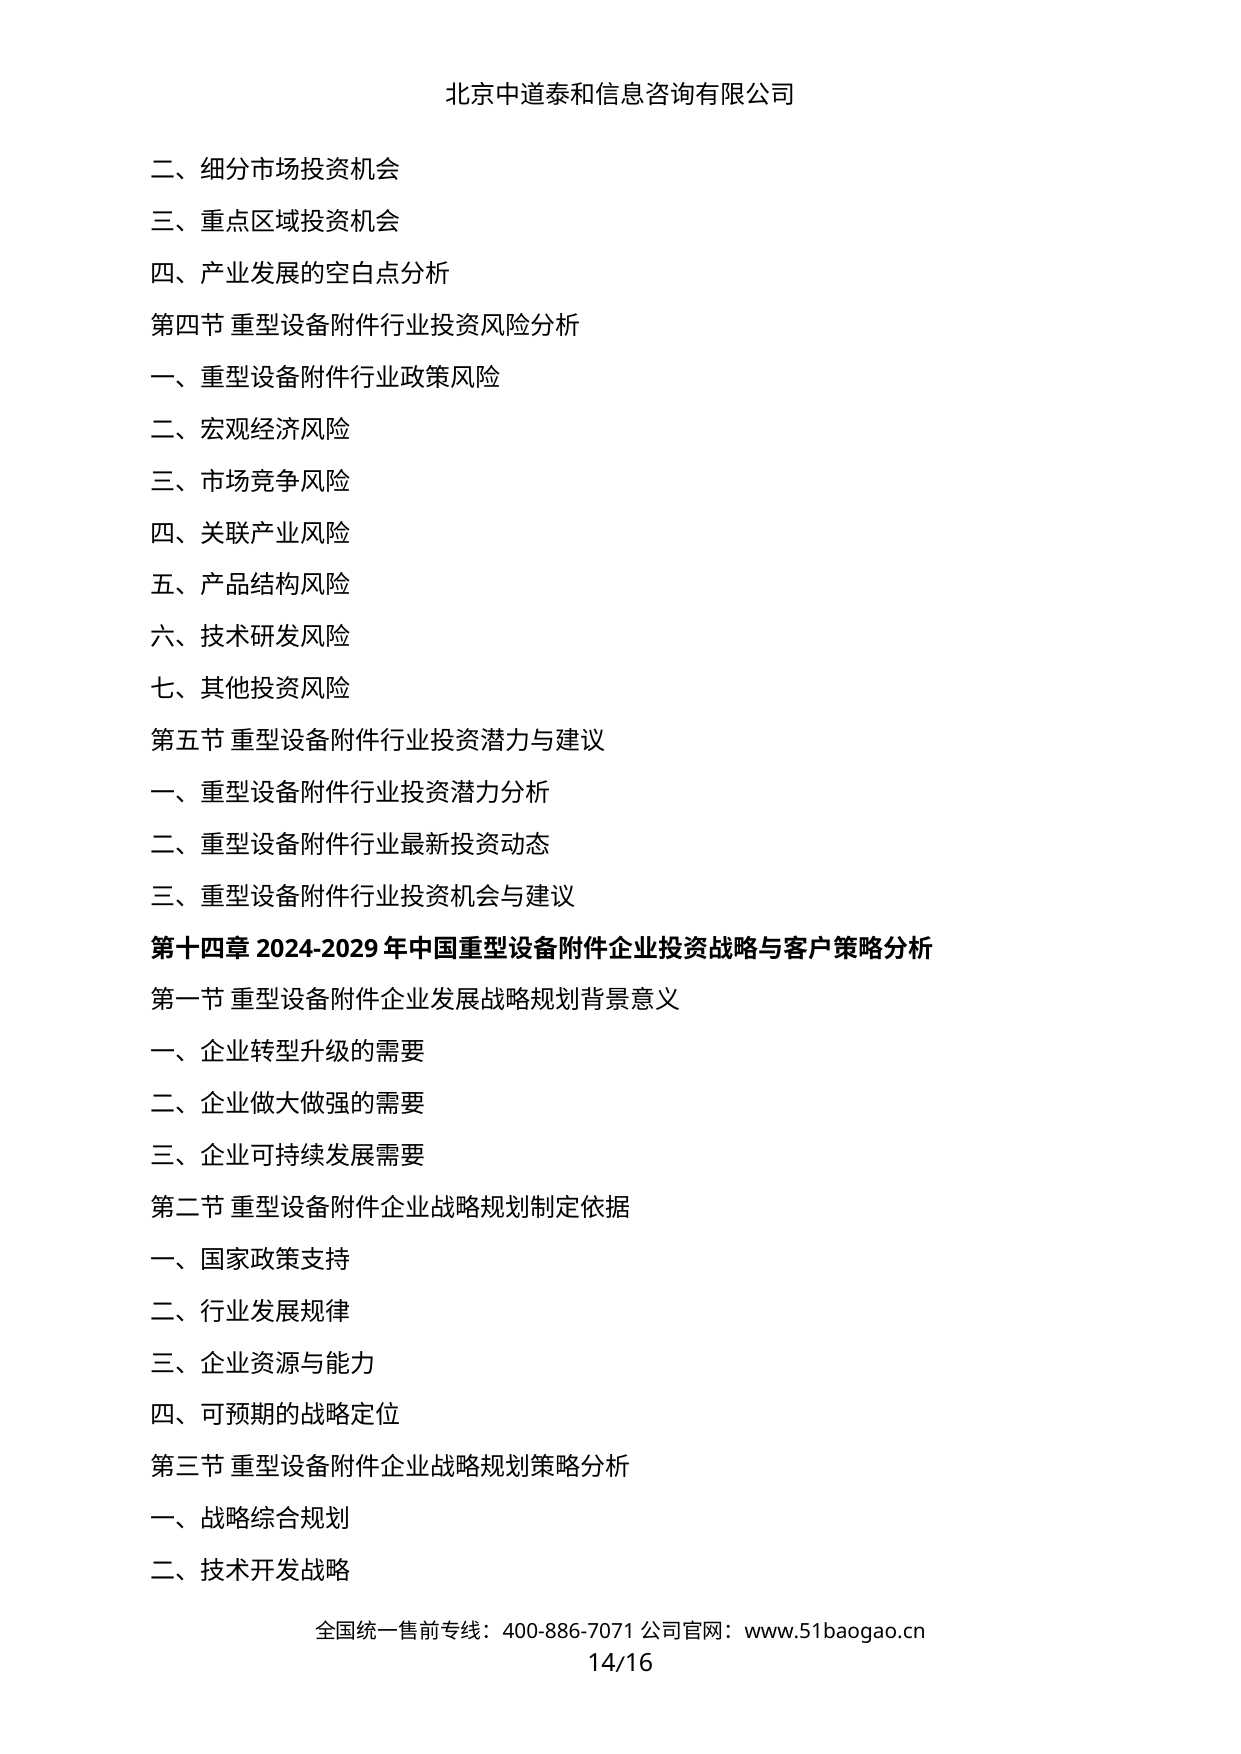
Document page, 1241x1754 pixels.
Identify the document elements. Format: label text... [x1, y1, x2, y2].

text 五、产品结构风险 [150, 565, 1090, 601]
text 三、企业资源与能力 [150, 1343, 1090, 1379]
text 二、宏观经济风险 [150, 409, 1090, 446]
text 四、可预期的战略定位 [150, 1395, 1090, 1431]
text 四、产业发展的空白点分析 [150, 254, 1090, 290]
text 三、企业可持续发展需要 [150, 1136, 1090, 1172]
text 第三节 重型设备附件企业战略规划策略分析 [150, 1447, 1090, 1483]
text 第十四章 2024-2029年中国重型设备附件企业投资战略与客户策略分析 [150, 928, 1090, 964]
text 一、战略综合规划 [150, 1499, 1090, 1535]
text 一、重型设备附件行业投资潜力分析 [150, 772, 1090, 809]
text 二、企业做大做强的需要 [150, 1084, 1090, 1120]
text 四、关联产业风险 [150, 513, 1090, 549]
text 一、国家政策支持 [150, 1239, 1090, 1276]
text 六、技术研发风险 [150, 617, 1090, 653]
text 三、重型设备附件行业投资机会与建议 [150, 876, 1090, 912]
text 三、重点区域投资机会 [150, 202, 1090, 238]
text 二、行业发展规律 [150, 1291, 1090, 1327]
text 二、重型设备附件行业最新投资动态 [150, 824, 1090, 861]
text 七、其他投资风险 [150, 669, 1090, 705]
text 二、技术开发战略 [150, 1551, 1090, 1587]
text 二、细分市场投资机会 [150, 150, 1090, 186]
text 三、市场竞争风险 [150, 461, 1090, 497]
text 一、重型设备附件行业政策风险 [150, 357, 1090, 394]
text 第二节 重型设备附件企业战略规划制定依据 [150, 1187, 1090, 1224]
text 第四节 重型设备附件行业投资风险分析 [150, 306, 1090, 342]
text 一、企业转型升级的需要 [150, 1032, 1090, 1068]
text 第五节 重型设备附件行业投资潜力与建议 [150, 721, 1090, 757]
text 第一节 重型设备附件企业发展战略规划背景意义 [150, 980, 1090, 1016]
